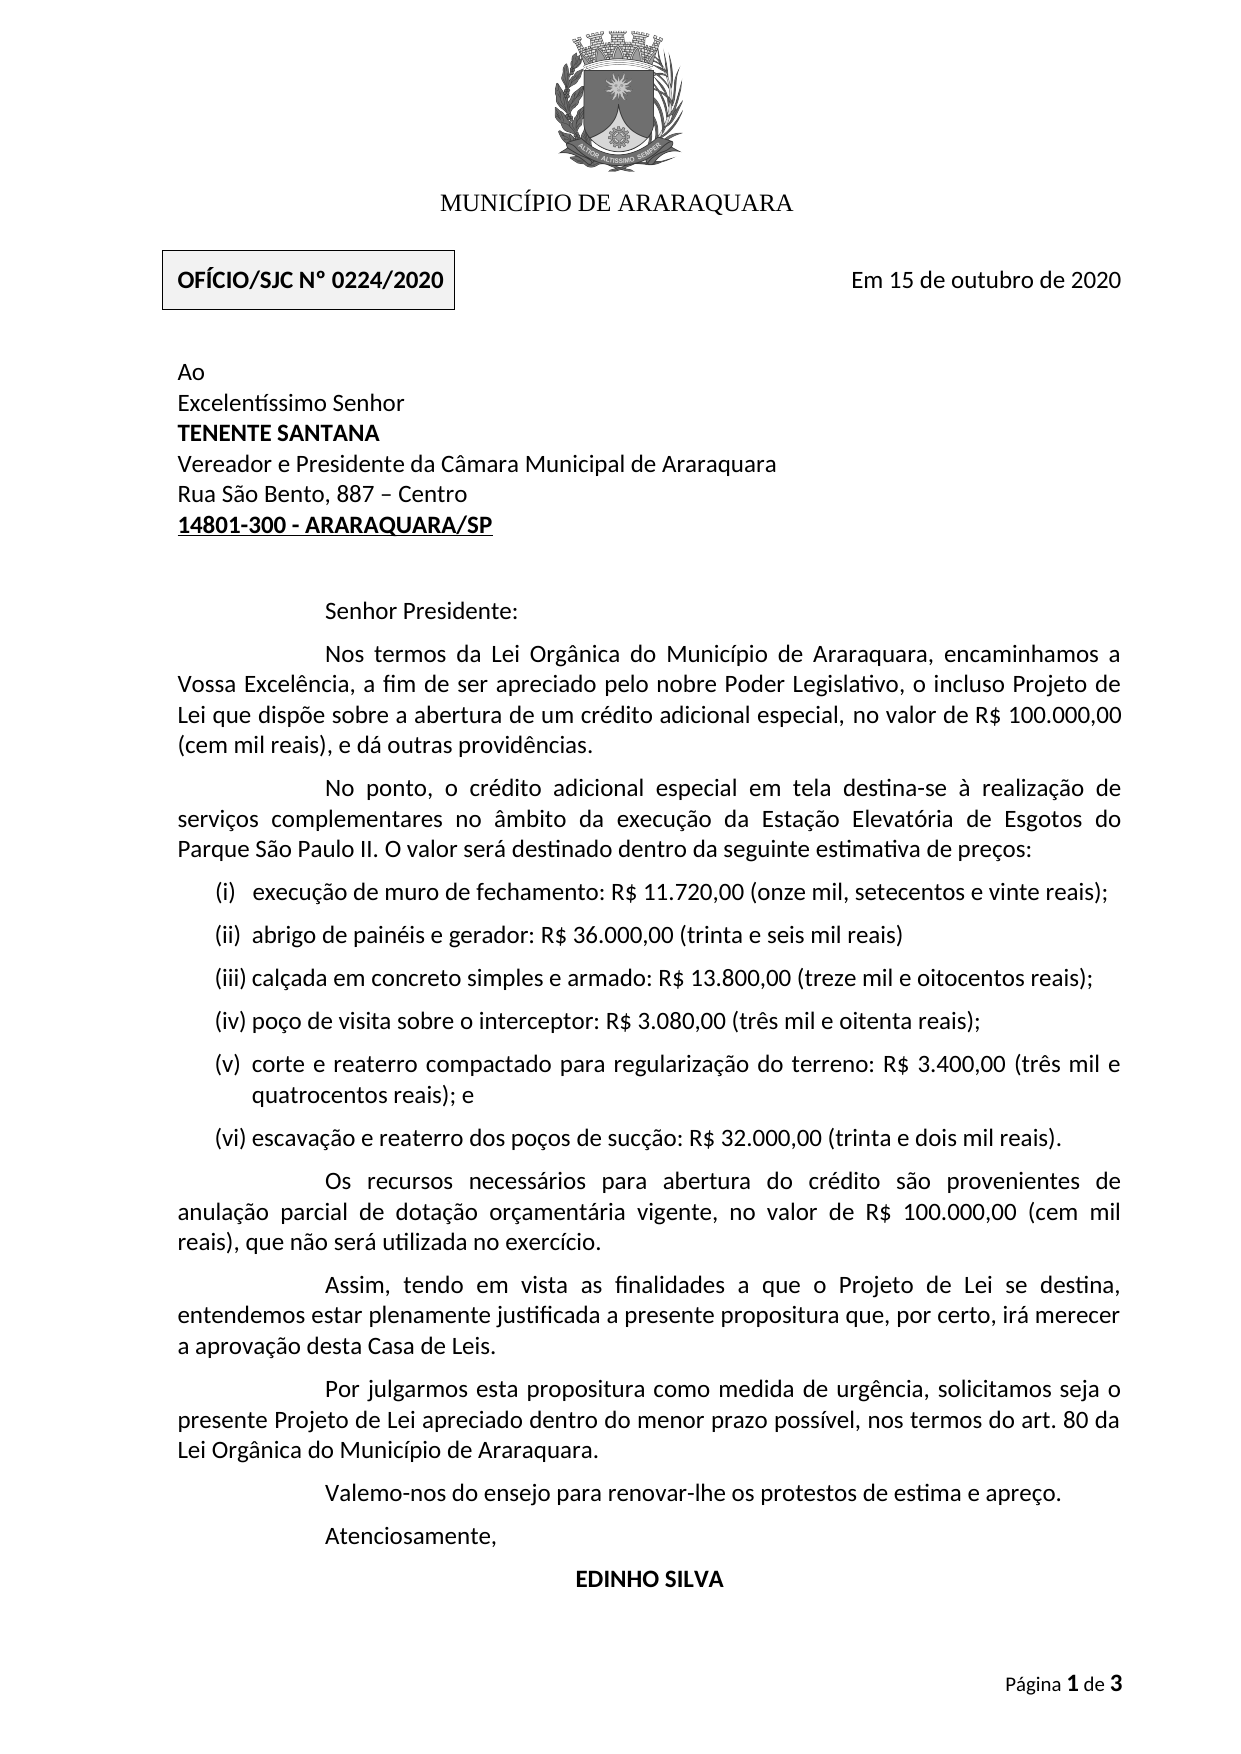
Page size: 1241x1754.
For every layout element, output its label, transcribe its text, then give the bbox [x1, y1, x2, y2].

text Os recursos necessários para abertura do crédito são provenientes de anulação parcial de dotação orçamentária vigente, no valor de R$ 100.000,00 (cem mil reais), que não será utilizada no exercício. [177, 1165, 1122, 1257]
list escavação e reaterro dos poços de sucção: R$ 32.000,00 (trinta e dois mil reais). [214, 1122, 1122, 1153]
text Vereador e Presidente da Câmara Municipal de Araraquara [177, 448, 1122, 478]
text Nos termos da Lei Orgânica do Município de Araraquara, encaminhamos a Vossa Excelência, a fim de ser apreciado pelo nobre Poder Legislativo, o incluso Projeto de Lei que dispõe sobre a abertura de um crédito adicional especial, no valor de R$ 100.000,00 (cem mil reais), e dá outras providências. [177, 638, 1122, 760]
list corte e reaterro compactado para regularização do terreno: R$ 3.400,00 (três mil e quatrocentos reais); e [214, 1048, 1122, 1109]
text 14801-300 - ARARAQUARA/SP [177, 509, 1122, 539]
text Senhor Presidente: [177, 595, 1122, 625]
text Por julgarmos esta propositura como medida de urgência, solicitamos seja o presente Projeto de Lei apreciado dentro do menor prazo possível, nos termos do art. 80 da Lei Orgânica do Município de Araraquara. [177, 1373, 1122, 1465]
list poço de visita sobre o interceptor: R$ 3.080,00 (três mil e oitenta reais); [214, 1006, 1122, 1036]
text OFÍCIO/SJC Nº 0224/2020 Em 15 de outubro de 2020 [177, 264, 1122, 295]
text No ponto, o crédito adicional especial em tela destina-se à realização de serviços complementares no âmbito da execução da Estação Elevatória de Esgotos do Parque São Paulo II. O valor será destinado dentro da seguinte estimativa de preços: [177, 772, 1122, 864]
text Rua São Bento, 887 – Centro [177, 478, 1122, 509]
text Assim, tendo em vista as finalidades a que o Projeto de Lei se destina, entendemos estar plenamente justificada a presente propositura que, por certo, irá merecer a aprovação desta Casa de Leis. [177, 1269, 1122, 1361]
text Excelentíssimo Senhor [177, 387, 1122, 417]
list calçada em concreto simples e armado: R$ 13.800,00 (treze mil e oitocentos reais); [214, 962, 1122, 993]
text EDINHO SILVA [177, 1563, 1122, 1594]
text TENENTE SANTANA [177, 417, 1122, 448]
text Atenciosamente, [177, 1520, 1122, 1551]
text Valemo-nos do ensejo para renovar-lhe os protestos de estima e apreço. [177, 1477, 1122, 1508]
text Ao [177, 356, 1122, 387]
list execução de muro de fechamento: R$ 11.720,00 (onze mil, setecentos e vinte reais); [215, 876, 1122, 907]
list abrigo de painéis e gerador: R$ 36.000,00 (trinta e seis mil reais) [214, 919, 1122, 950]
